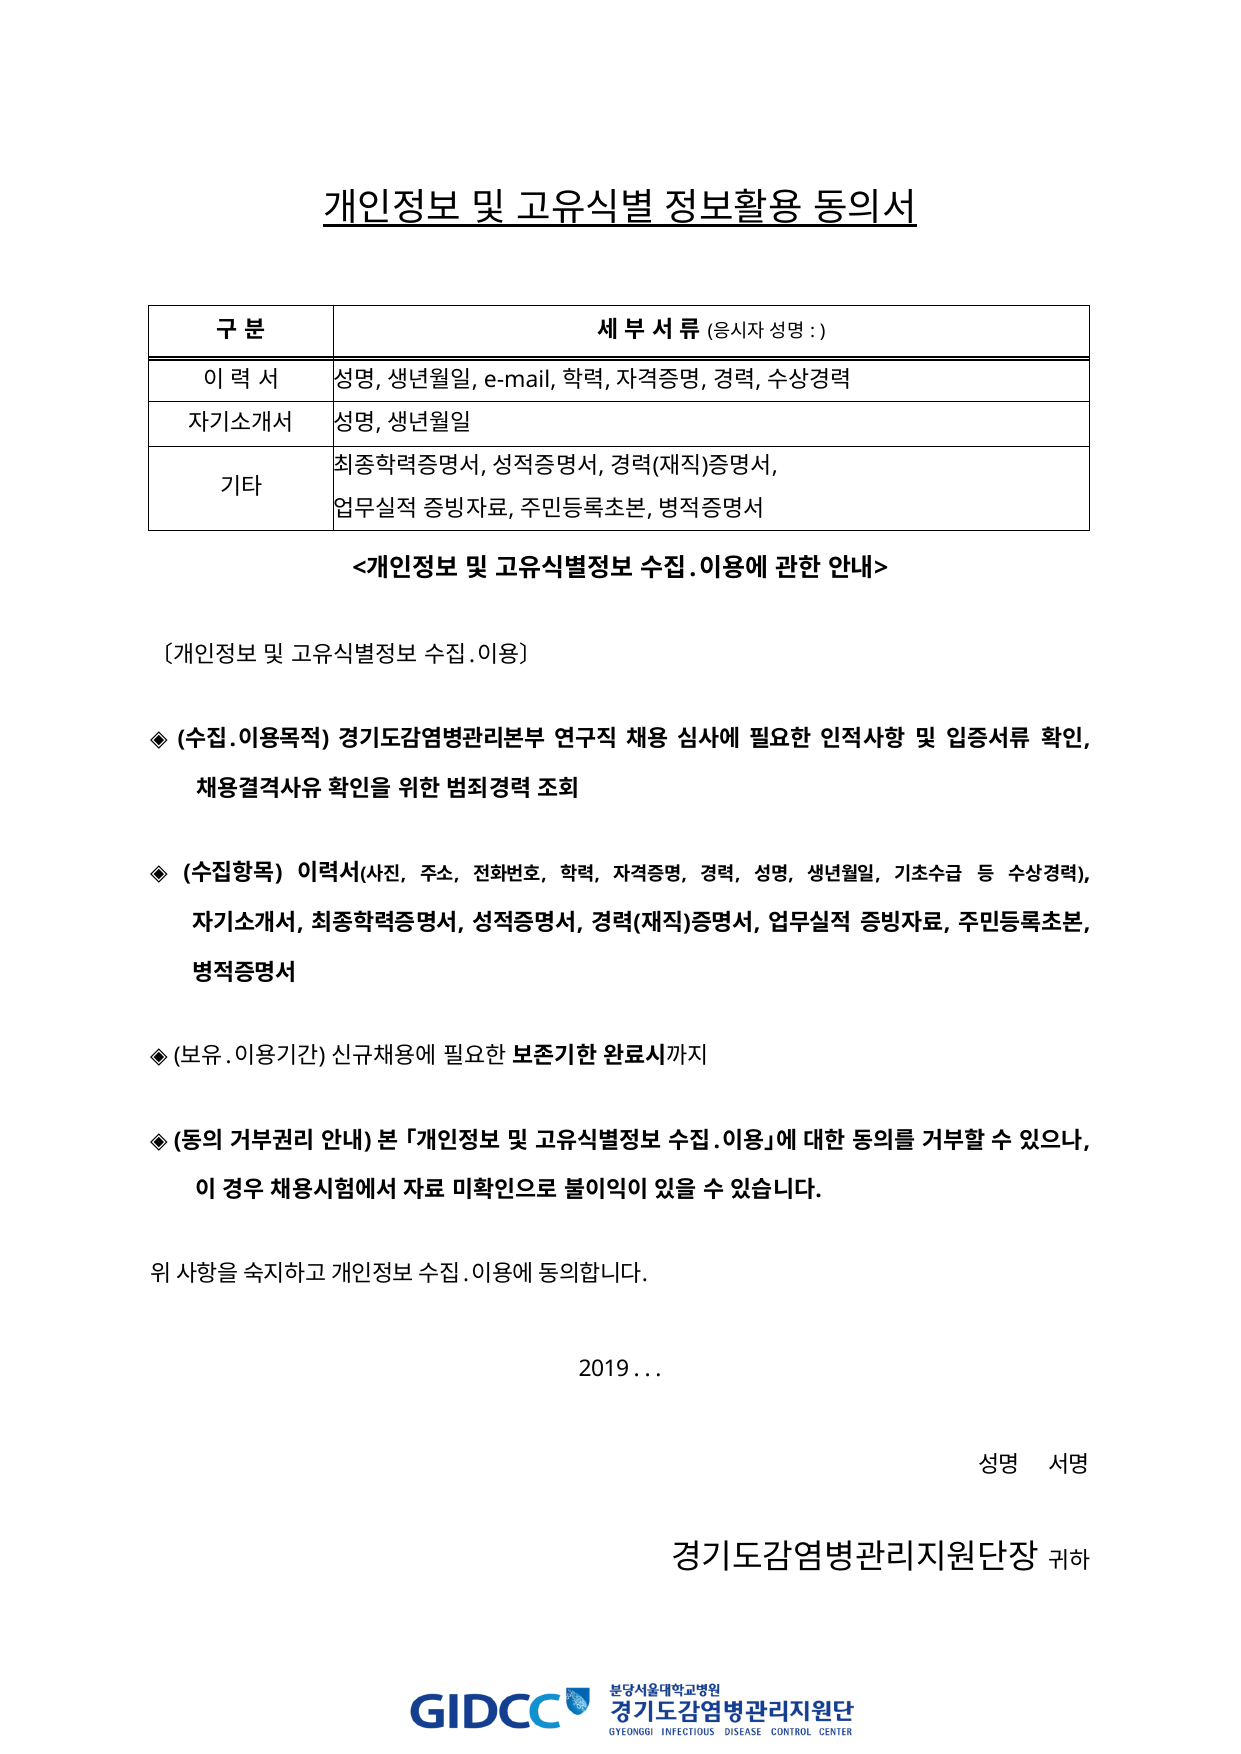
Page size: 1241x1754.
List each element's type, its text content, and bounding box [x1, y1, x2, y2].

text ◈ (수집항목) 이력서(사진, 주소, 전화번호, 학력, 자격증명, 경력, 성명, 생년월일, 기초수급 등 수상경력), 자기소개서, 최종학력증명서, 성적증명서, 경력(재직)증명서, 업무실적 증빙자료, 주민등록초본, 병적증명서 [150, 854, 1090, 987]
table_cell 이 력 서 [149, 361, 333, 401]
text ◈ (수집․이용목적) 경기도감염병관리본부 연구직 채용 심사에 필요한 인적사항 및 입증서류 확인, 채용결격사유 확인을 위한 범죄경력 조회 [150, 720, 1090, 803]
text <개인정보 및 고유식별정보 수집․이용에 관한 안내> [150, 548, 1090, 584]
table_cell 기타 [149, 447, 333, 530]
table_cell 자기소개서 [149, 402, 333, 446]
text 2019 . . . [150, 1352, 1090, 1383]
text ◈ (보유․이용기간) 신규채용에 필요한 보존기한 완료시까지 [150, 1037, 1090, 1071]
picture [300, 1668, 924, 1754]
text 개인정보 및 고유식별 정보활용 동의서 [150, 177, 1090, 231]
table_cell 성명, 생년월일, e-mail, 학력, 자격증명, 경력, 수상경력 [334, 361, 1089, 401]
text ◈ (동의 거부권리 안내) 본 ｢개인정보 및 고유식별정보 수집․이용｣에 대한 동의를 거부할 수 있으나, 이 경우 채용시험에서 자료 미확인으로 불이익이 있을 수 있습니다. [150, 1121, 1090, 1205]
text 〔개인정보 및 고유식별정보 수집․이용〕 [150, 636, 1090, 669]
text 위 사항을 숙지하고 개인정보 수집․이용에 동의합니다. [150, 1255, 1090, 1289]
table_header 구 분 [149, 306, 333, 356]
text 경기도감염병관리지원단장 귀하 [150, 1530, 1090, 1578]
table_cell 성명, 생년월일 [334, 402, 1089, 446]
table_cell 최종학력증명서, 성적증명서, 경력(재직)증명서, 업무실적 증빙자료, 주민등록초본, 병적증명서 [334, 447, 1089, 530]
table_header 세 부 서 류 (응시자 성명 : ) [334, 306, 1089, 356]
text 성명 서명 [150, 1446, 1090, 1479]
